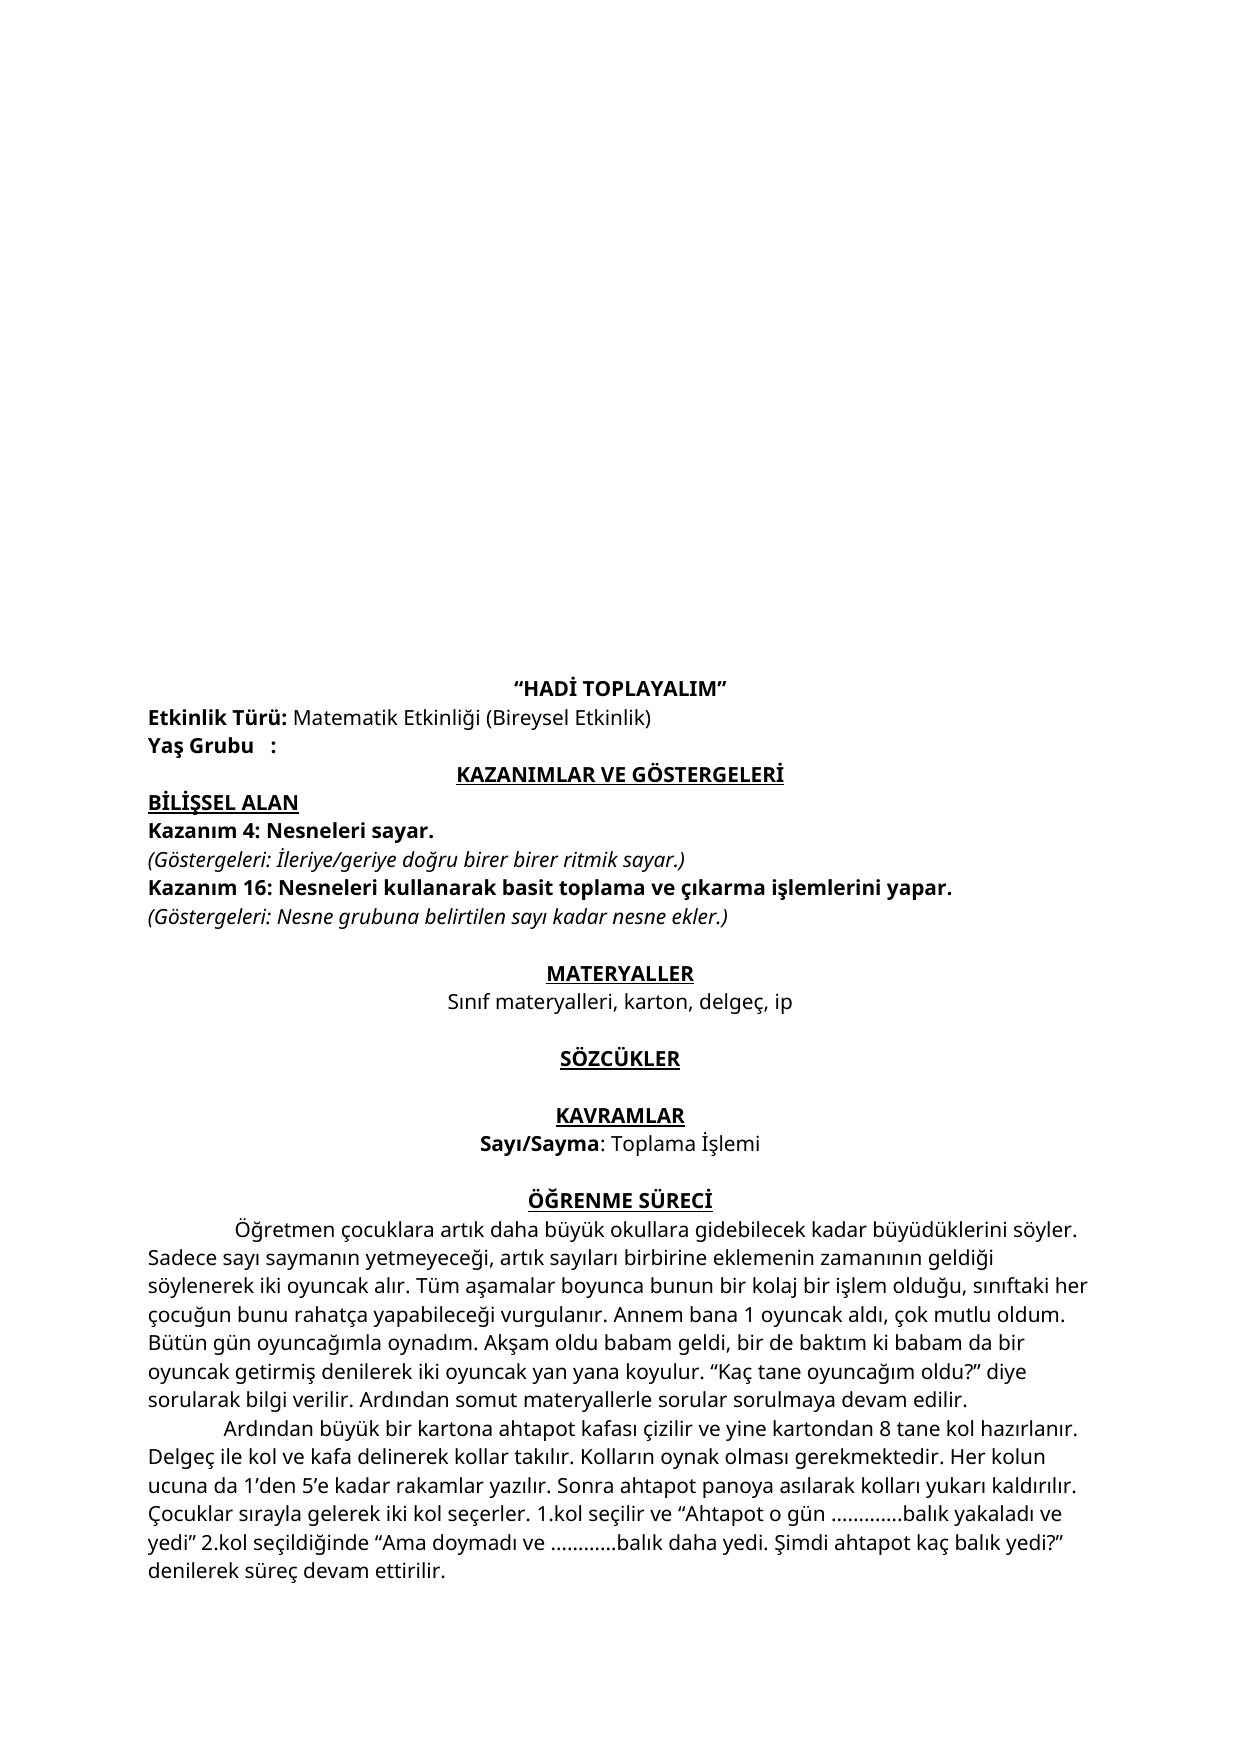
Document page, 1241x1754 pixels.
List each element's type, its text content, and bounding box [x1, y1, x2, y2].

text Sayı/Sayma: Toplama İşlemi [148, 1129, 1093, 1158]
text MATERYALLER [148, 959, 1093, 987]
text Yaş Grubu : [148, 731, 1093, 760]
text Kazanım 16: Nesneleri kullanarak basit toplama ve çıkarma işlemlerini yapar. (Göstergeleri: Nesne grubuna belirtilen sayı kadar nesne ekler.) [148, 873, 1093, 930]
text KAZANIMLAR VE GÖSTERGELERİ [148, 760, 1093, 788]
text Öğretmen çocuklara artık daha büyük okullara gidebilecek kadar büyüdüklerini söyler. Sadece sayı saymanın yetmeyeceği, artık sayıları birbirine eklemenin zamanının geldiği söylenerek iki oyuncak alır. Tüm aşamalar boyunca bunun bir kolaj bir işlem olduğu, sınıftaki her çocuğun bunu rahatça yapabileceği vurgulanır. Annem bana 1 oyuncak aldı, çok mutlu oldum. Bütün gün oyuncağımla oynadım. Akşam oldu babam geldi, bir de baktım ki babam da bir oyuncak getirmiş denilerek iki oyuncak yan yana koyulur. “Kaç tane oyuncağım oldu?” diye sorularak bilgi verilir. Ardından somut materyallerle sorular sorulmaya devam edilir. [148, 1215, 1093, 1414]
text ÖĞRENME SÜRECİ [148, 1186, 1093, 1215]
text Etkinlik Türü: Matematik Etkinliği (Bireysel Etkinlik) [148, 703, 1093, 731]
text Sınıf materyalleri, karton, delgeç, ip [148, 987, 1093, 1016]
text SÖZCÜKLER [148, 1044, 1093, 1073]
text Ardından büyük bir kartona ahtapot kafası çizilir ve yine kartondan 8 tane kol hazırlanır. Delgeç ile kol ve kafa delinerek kollar takılır. Kolların oynak olması gerekmektedir. Her kolun ucuna da 1’den 5’e kadar rakamlar yazılır. Sonra ahtapot panoya asılarak kolları yukarı kaldırılır. Çocuklar sırayla gelerek iki kol seçerler. 1.kol seçilir ve “Ahtapot o gün ………….balık yakaladı ve yedi” 2.kol seçildiğinde “Ama doymadı ve …………balık daha yedi. Şimdi ahtapot kaç balık yedi?” denilerek süreç devam ettirilir. [148, 1414, 1093, 1584]
text Kazanım 4: Nesneleri sayar. (Göstergeleri: İleriye/geriye doğru birer birer ritmik sayar.) [148, 817, 1093, 873]
text BİLİŞSEL ALAN [148, 788, 1093, 817]
text “HADİ TOPLAYALIM” [148, 674, 1093, 703]
text KAVRAMLAR [148, 1101, 1093, 1129]
